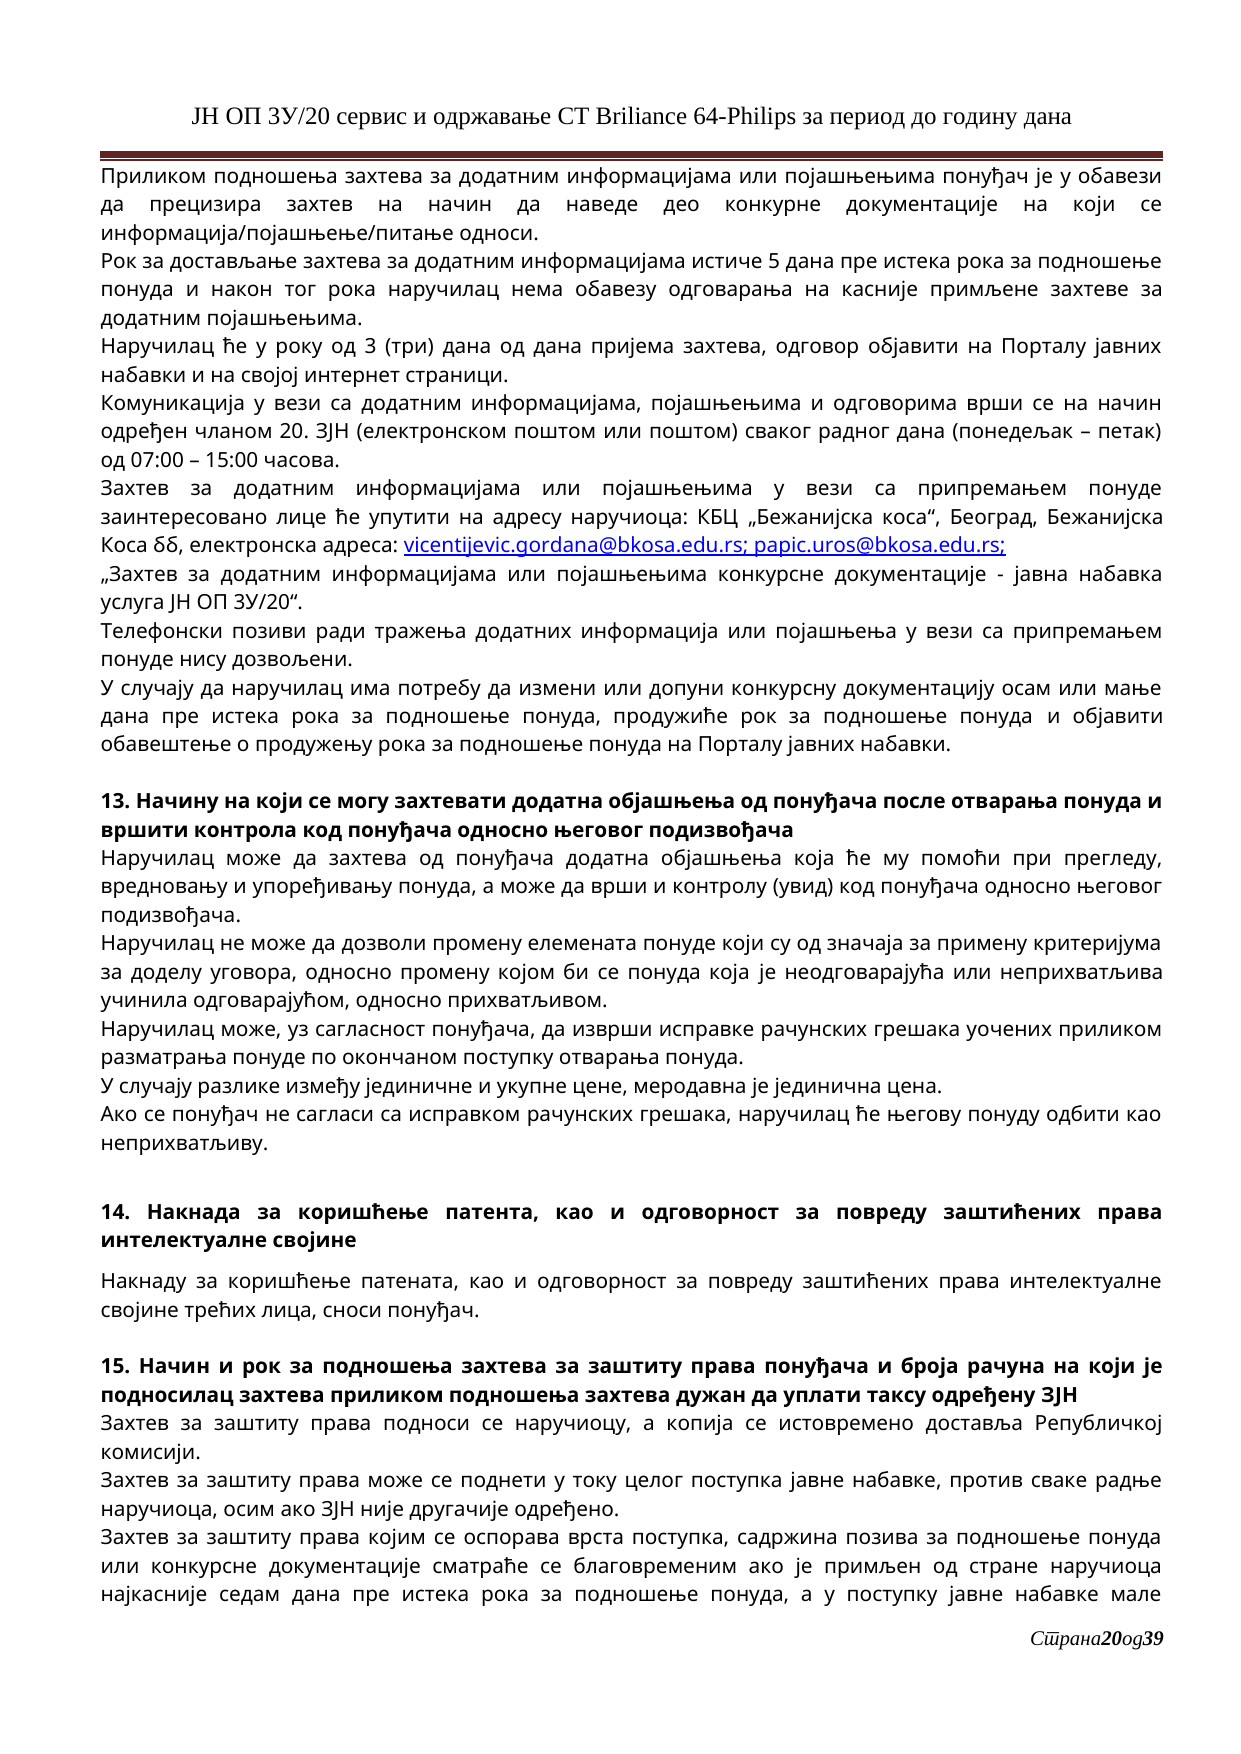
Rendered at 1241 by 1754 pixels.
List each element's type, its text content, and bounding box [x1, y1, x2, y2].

text Приликом подношења захтева за додатним информацијама или појашњењима понуђач је у обавези да прецизира захтев на начин да наведе део конкурне документације на који се информација/појашњење/питање односи. [100, 161, 1163, 246]
text 14. Накнада за коришћење патента, као и одговорност за повреду заштићених права интелектуалне својине [100, 1197, 1163, 1254]
text Наручилац ће у року од 3 (три) дана од дана пријема захтева, одговор објавити на Порталу јавних набавки и на својој интернет страници. [100, 331, 1163, 388]
text У случају разлике између јединичне и укупне цене, меродавна је јединична цена. [100, 1071, 1163, 1099]
text Наручилац може да захтева од понуђача додатна објашњења која ће му помоћи при прегледу, вредновању и упоређивању понуда, а може да врши и контролу (увид) код понуђача односно његовог подизвођача. [100, 843, 1163, 928]
text Телефонски позиви ради тражења додатних информација или појашњења у вези са припремањем понуде нису дозвољени. [100, 616, 1163, 673]
text Захтев за додатним информацијама или појашњењима у вези са припремањем понуде заинтересовано лице ће упутити на адресу наручиоца: КБЦ „Бежанијска коса“, Београд, Бежанијска Коса бб, електронска адрeса: vicentijevic.gordana@bkosa.edu.rs; papic.uros@bkosa.edu.rs; [100, 473, 1163, 559]
text Захтев за заштиту права подноси се наручиоцу, а копија се истовремено доставља Републичкој комисији. [100, 1408, 1163, 1465]
text Ако се понуђач не сагласи са исправком рачунских грешака, наручилац ће његову понуду одбити као неприхватљиву. [100, 1099, 1163, 1156]
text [100, 1522, 1163, 1608]
text Захтев за заштиту права може се поднети у току целог поступка јавне набавке, против сваке радње наручиоца, осим ако ЗЈН није другачије одређено. [100, 1465, 1163, 1522]
text Наручилац може, уз сагласност понуђача, да изврши исправке рачунских грешака уочених приликом разматрања понуде по окончаном поступку отварања понуда. [100, 1014, 1163, 1071]
text Комуникација у вези са додатним информацијама, појашњењима и одговорима врши се на начин одређен чланом 20. ЗЈН (електронском поштом или поштом) сваког радног дана (понедељак – петак) од 07:00 – 15:00 часова. [100, 388, 1163, 473]
text Наручилац не може да дозволи промену елемената понуде који су од значаја за примену критеријума за доделу уговора, односно промену којом би се понуда која je неодговарајућа или неприхватљива учинила одговарајућом, односно прихватљивом. [100, 928, 1163, 1014]
text У случају да наручилац има потребу да измени или допуни конкурсну документацију осам или мање дана пре истека рока за подношење понуда, продужиће рок за подношење понуда и објавити обавештење о продужењу рока за подношење понуда на Порталу јавних набавки. [100, 673, 1163, 758]
text Накнаду за коришћење патената, као и одговорност за повреду заштићених права интелектуалне својине трећих лица, сноси понуђач. [100, 1266, 1163, 1323]
text „Захтев за додатним информацијама или појашњењима конкурсне документације - јавна набавка услуга ЈН ОП 3У/20“. [100, 559, 1163, 616]
text 13. Начину на који се могу захтевати додатна објашњења од понуђача после отварања понуда и вршити контрола код понуђача односно његовог подизвођача [100, 786, 1163, 843]
text 15. Начин и рок за подношења захтева за заштиту права понуђача и броја рачуна на који је подносилац захтева приликом подношења захтева дужан да уплати таксу одређену ЗЈН [100, 1352, 1163, 1408]
text Рок за достављање захтева за додатним информацијама истиче 5 дана пре истека рока за подношење понуда и након тог рока наручилац нема обавезу одговарања на касније примљене захтеве за додатним појашњењима. [100, 246, 1163, 331]
